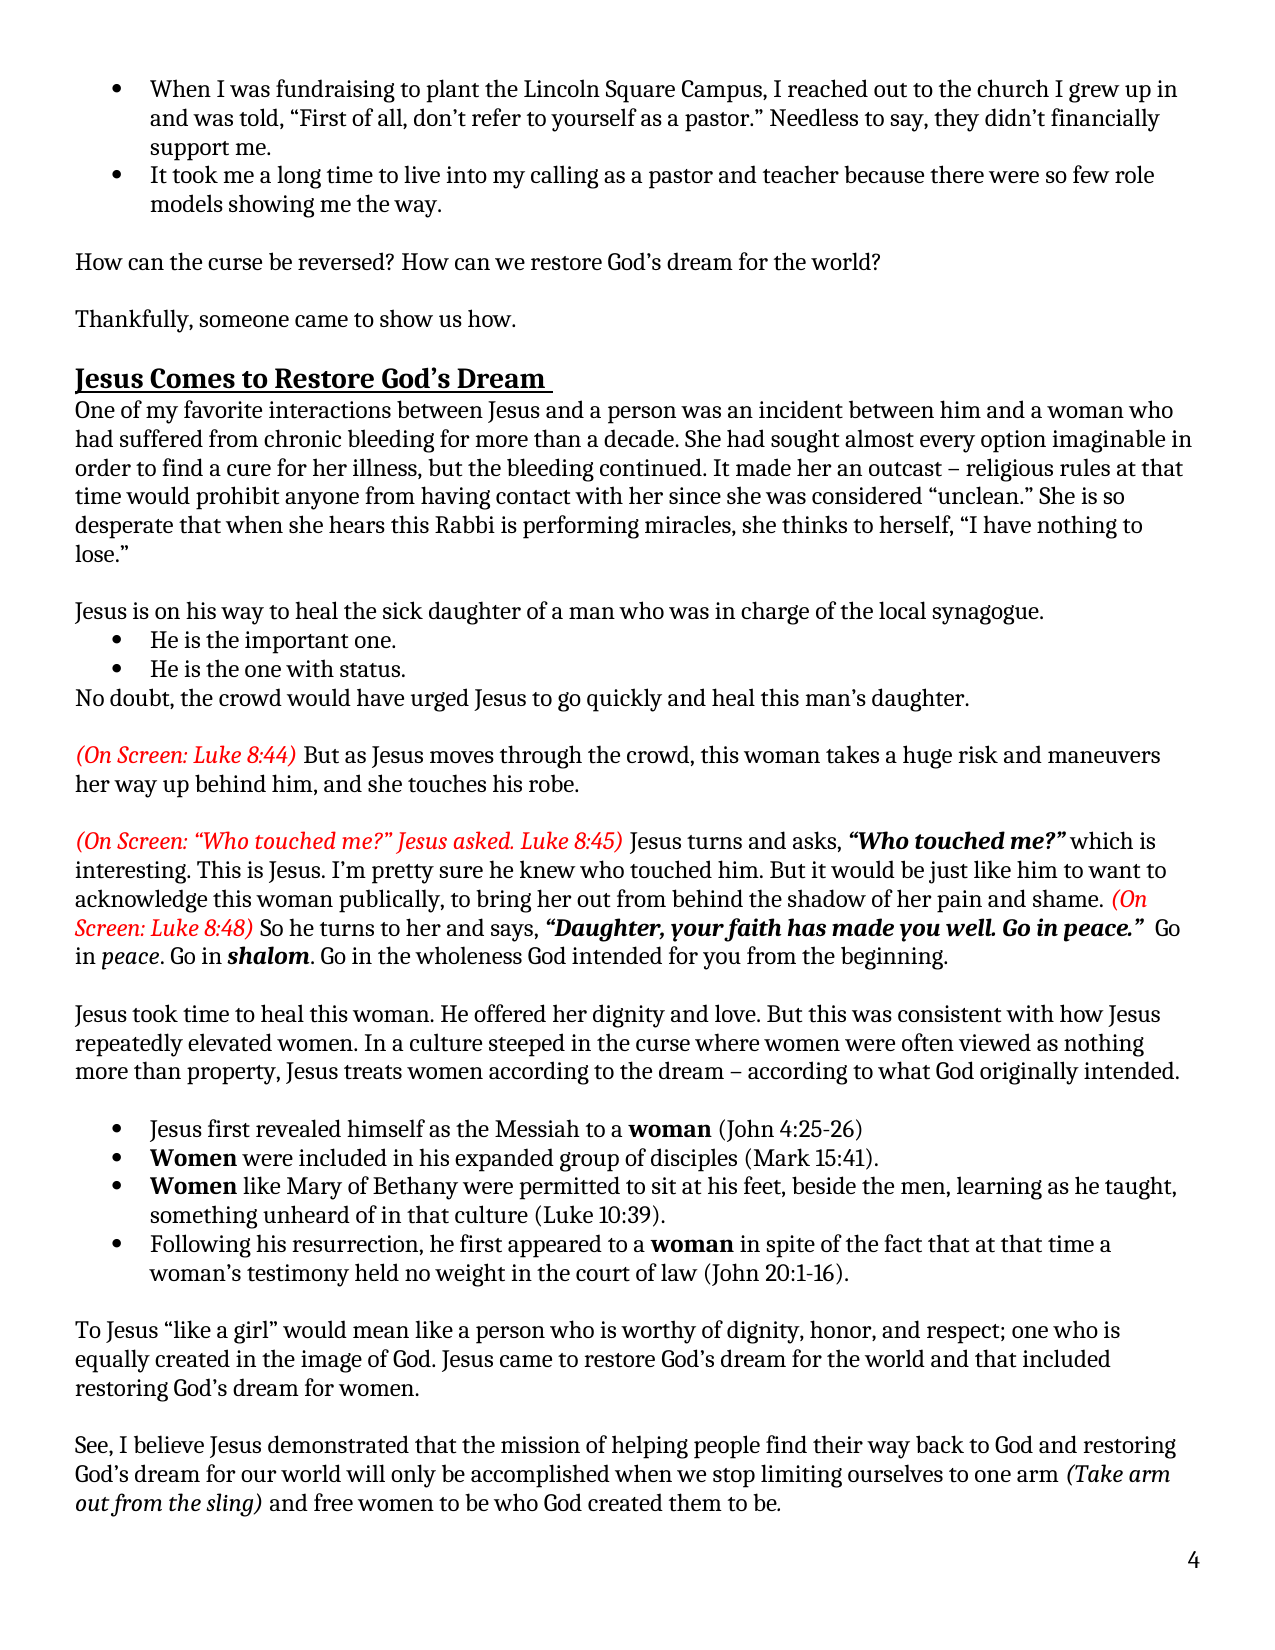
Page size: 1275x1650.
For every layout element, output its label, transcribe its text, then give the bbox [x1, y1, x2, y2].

list He is the important one. [112, 626, 1200, 655]
list Jesus first revealed himself as the Messiah to a woman (John 4:25-26) [112, 1115, 1200, 1143]
text Thankfully, someone came to show us how. [75, 305, 1200, 334]
text See, I believe Jesus demonstrated that the mission of helping people find their way back to God and restoring God’s dream for our world will only be accomplished when we stop limiting ourselves to one arm (Take arm out from the sling) and free women to be who God created them to be. [75, 1431, 1200, 1517]
list When I was fundraising to plant the Lincoln Square Campus, I reached out to the church I grew up in and was told, “First of all, don’t refer to yourself as a pastor.” Needless to say, they didn’t financially support me. [112, 75, 1200, 161]
text How can the curse be reversed? How can we restore God’s dream for the world? [75, 247, 1200, 276]
text To Jesus “like a girl” would mean like a person who is worthy of dignity, honor, and respect; one who is equally created in the image of God. Jesus came to restore God’s dream for the world and that included restoring God’s dream for women. [75, 1316, 1200, 1402]
text Jesus Comes to Restore God’s Dream [75, 362, 1200, 396]
list It took me a long time to live into my calling as a pastor and teacher because there were so few role models showing me the way. [112, 161, 1200, 219]
text (On Screen: “Who touched me?” Jesus asked. Luke 8:45) Jesus turns and asks, “Who touched me?” which is interesting. This is Jesus. I’m pretty sure he knew who touched him. But it would be just like him to want to acknowledge this woman publically, to bring her out from behind the shadow of her pain and shame. (On Screen: Luke 8:48) So he turns to her and says, “Daughter, your faith has made you well. Go in peace.” Go in peace. Go in shalom. Go in the wholeness God intended for you from the beginning. [75, 827, 1200, 971]
text One of my favorite interactions between Jesus and a person was an incident between him and a woman who had suffered from chronic bleeding for more than a decade. She had sought almost every option imaginable in order to find a cure for her illness, but the bleeding continued. It made her an outcast – religious rules at that time would prohibit anyone from having contact with her since she was considered “unclean.” She is so desperate that when she hears this Rabbi is performing miracles, she thinks to herself, “I have nothing to lose.” [75, 396, 1200, 568]
text (On Screen: Luke 8:44) But as Jesus moves through the crowd, this woman takes a huge risk and maneuvers her way up behind him, and she touches his robe. [75, 741, 1200, 798]
list Women were included in his expanded group of disciples (Mark 15:41). [112, 1143, 1200, 1172]
text No doubt, the crowd would have urged Jesus to go quickly and heal this man’s daughter. [75, 683, 1200, 712]
list He is the one with status. [112, 655, 1200, 683]
text Jesus took time to heal this woman. He offered her dignity and love. But this was consistent with how Jesus repeatedly elevated women. In a culture steeped in the curse where women were often viewed as nothing more than property, Jesus treats women according to the dream – according to what God originally intended. [75, 1000, 1200, 1086]
text Jesus is on his way to heal the sick daughter of a man who was in charge of the local synagogue. [75, 597, 1200, 626]
list Women like Mary of Bethany were permitted to sit at his feet, beside the men, learning as he taught, something unheard of in that culture (Luke 10:39). [112, 1172, 1200, 1230]
list Following his resurrection, he first appeared to a woman in spite of the fact that at that time a woman’s testimony held no weight in the court of law (John 20:1-16). [112, 1230, 1200, 1287]
